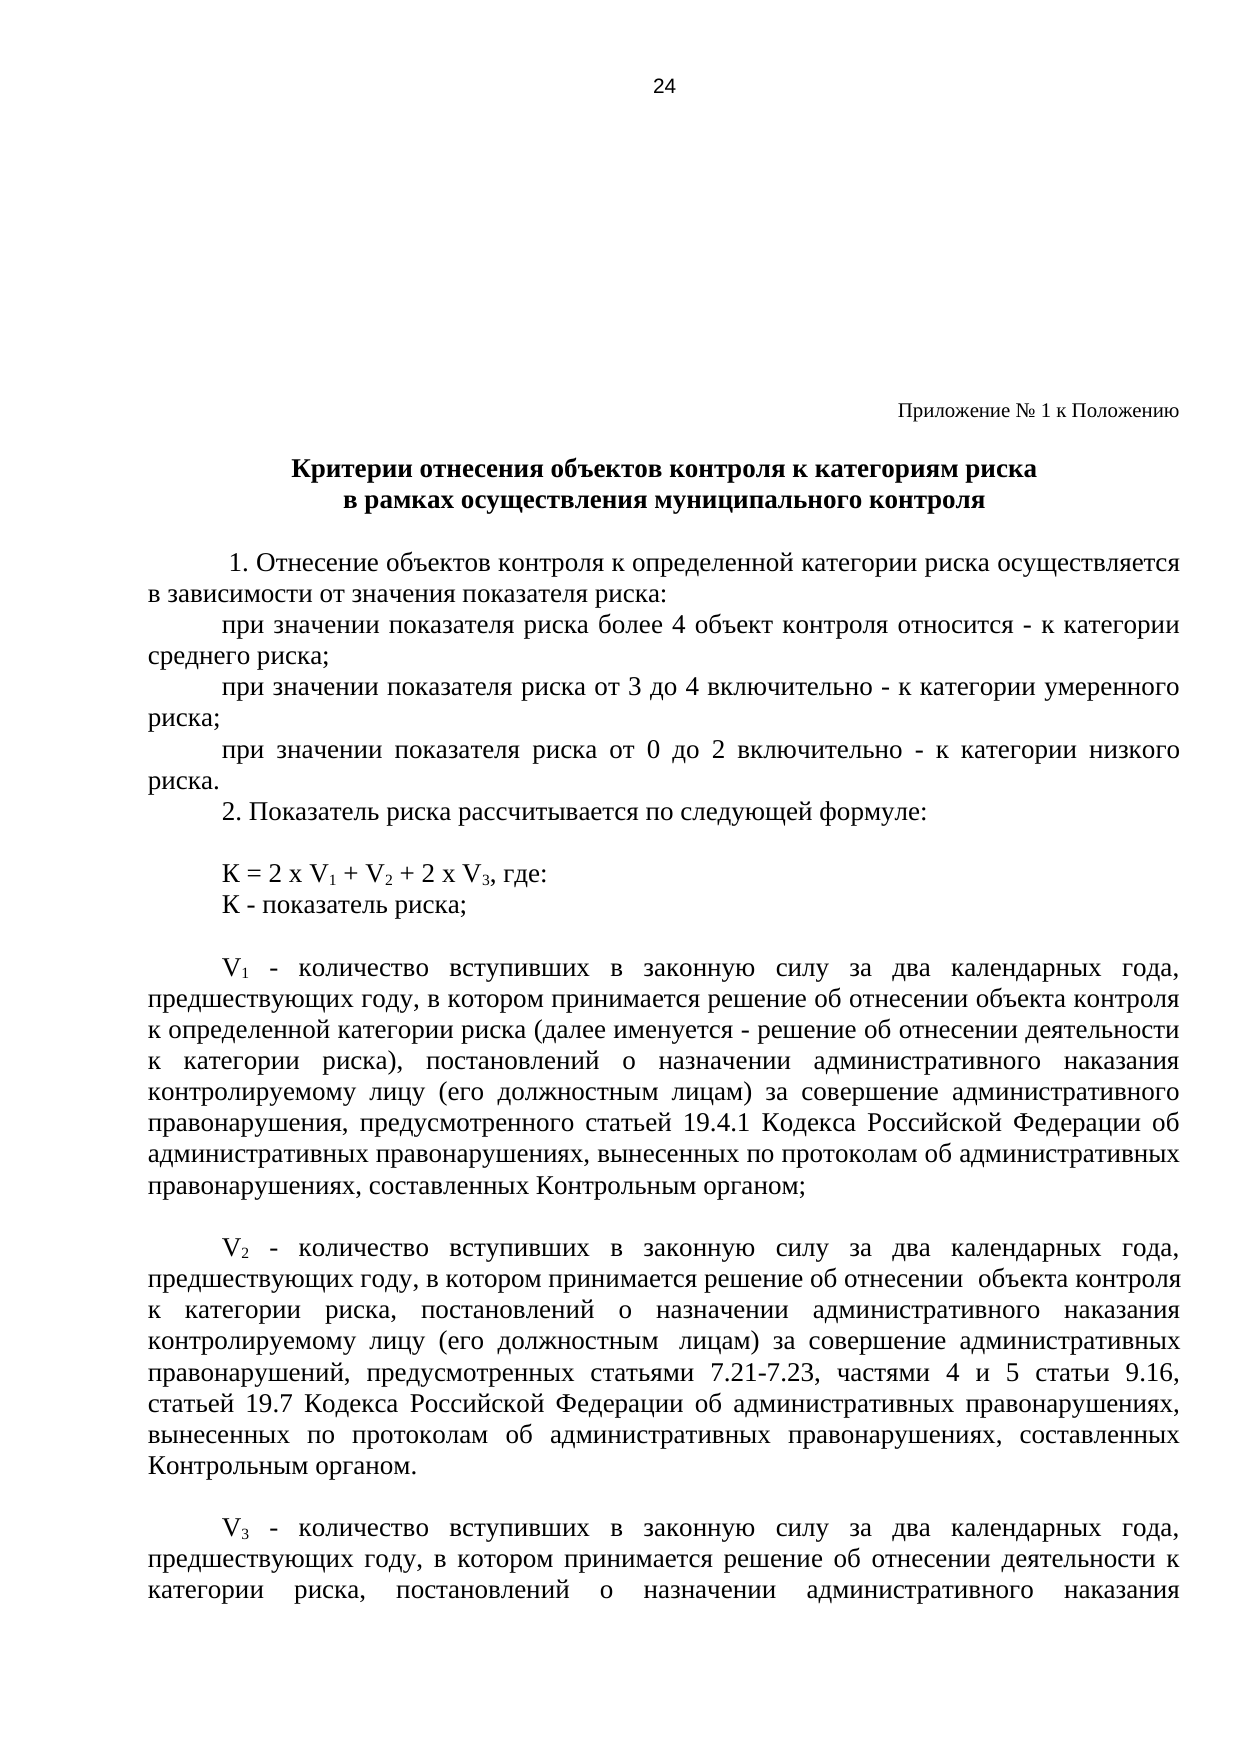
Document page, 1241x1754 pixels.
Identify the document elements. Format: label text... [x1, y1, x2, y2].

text при значении показателя риска от 3 до 4 включительно - к категории умеренного риска; [148, 670, 1181, 733]
text Приложение № 1 к Положению [620, 402, 1181, 421]
text V2 - количество вступивших в законную силу за два календарных года, предшествующих году, в котором принимается решение об отнесении объекта контроля к категории риска, постановлений о назначении административного наказания контролируемому лицу (его должностным лицам) за совершение административных правонарушений, предусмотренных статьями 7.21-7.23, частями 4 и 5 статьи 9.16, статьей 19.7 Кодекса Российской Федерации об административных правонарушениях, вынесенных по протоколам об административных правонарушениях, составленных Контрольным органом. [148, 1231, 1181, 1480]
text Критерии отнесения объектов контроля к категориям риска [148, 452, 1181, 483]
text К - показатель риска; [148, 888, 1181, 919]
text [148, 1511, 1181, 1605]
text К = 2 x V1 + V2 + 2 x V3, где: [148, 857, 1181, 888]
text 1. Отнесение объектов контроля к определенной категории риска осуществляется в зависимости от значения показателя риска: [148, 546, 1181, 608]
text V1 - количество вступивших в законную силу за два календарных года, предшествующих году, в котором принимается решение об отнесении объекта контроля к определенной категории риска (далее именуется - решение об отнесении деятельности к категории риска), постановлений о назначении административного наказания контролируемому лицу (его должностным лицам) за совершение административного правонарушения, предусмотренного статьей 19.4.1 Кодекса Российской Федерации об административных правонарушениях, вынесенных по протоколам об административных правонарушениях, составленных Контрольным органом; [148, 951, 1181, 1200]
text при значении показателя риска более 4 объект контроля относится - к категории среднего риска; [148, 608, 1181, 670]
text 2. Показатель риска рассчитывается по следующей формуле: [148, 795, 1181, 826]
text в рамках осуществления муниципального контроля [148, 483, 1181, 515]
text при значении показателя риска от 0 до 2 включительно - к категории низкого риска. [148, 733, 1181, 795]
